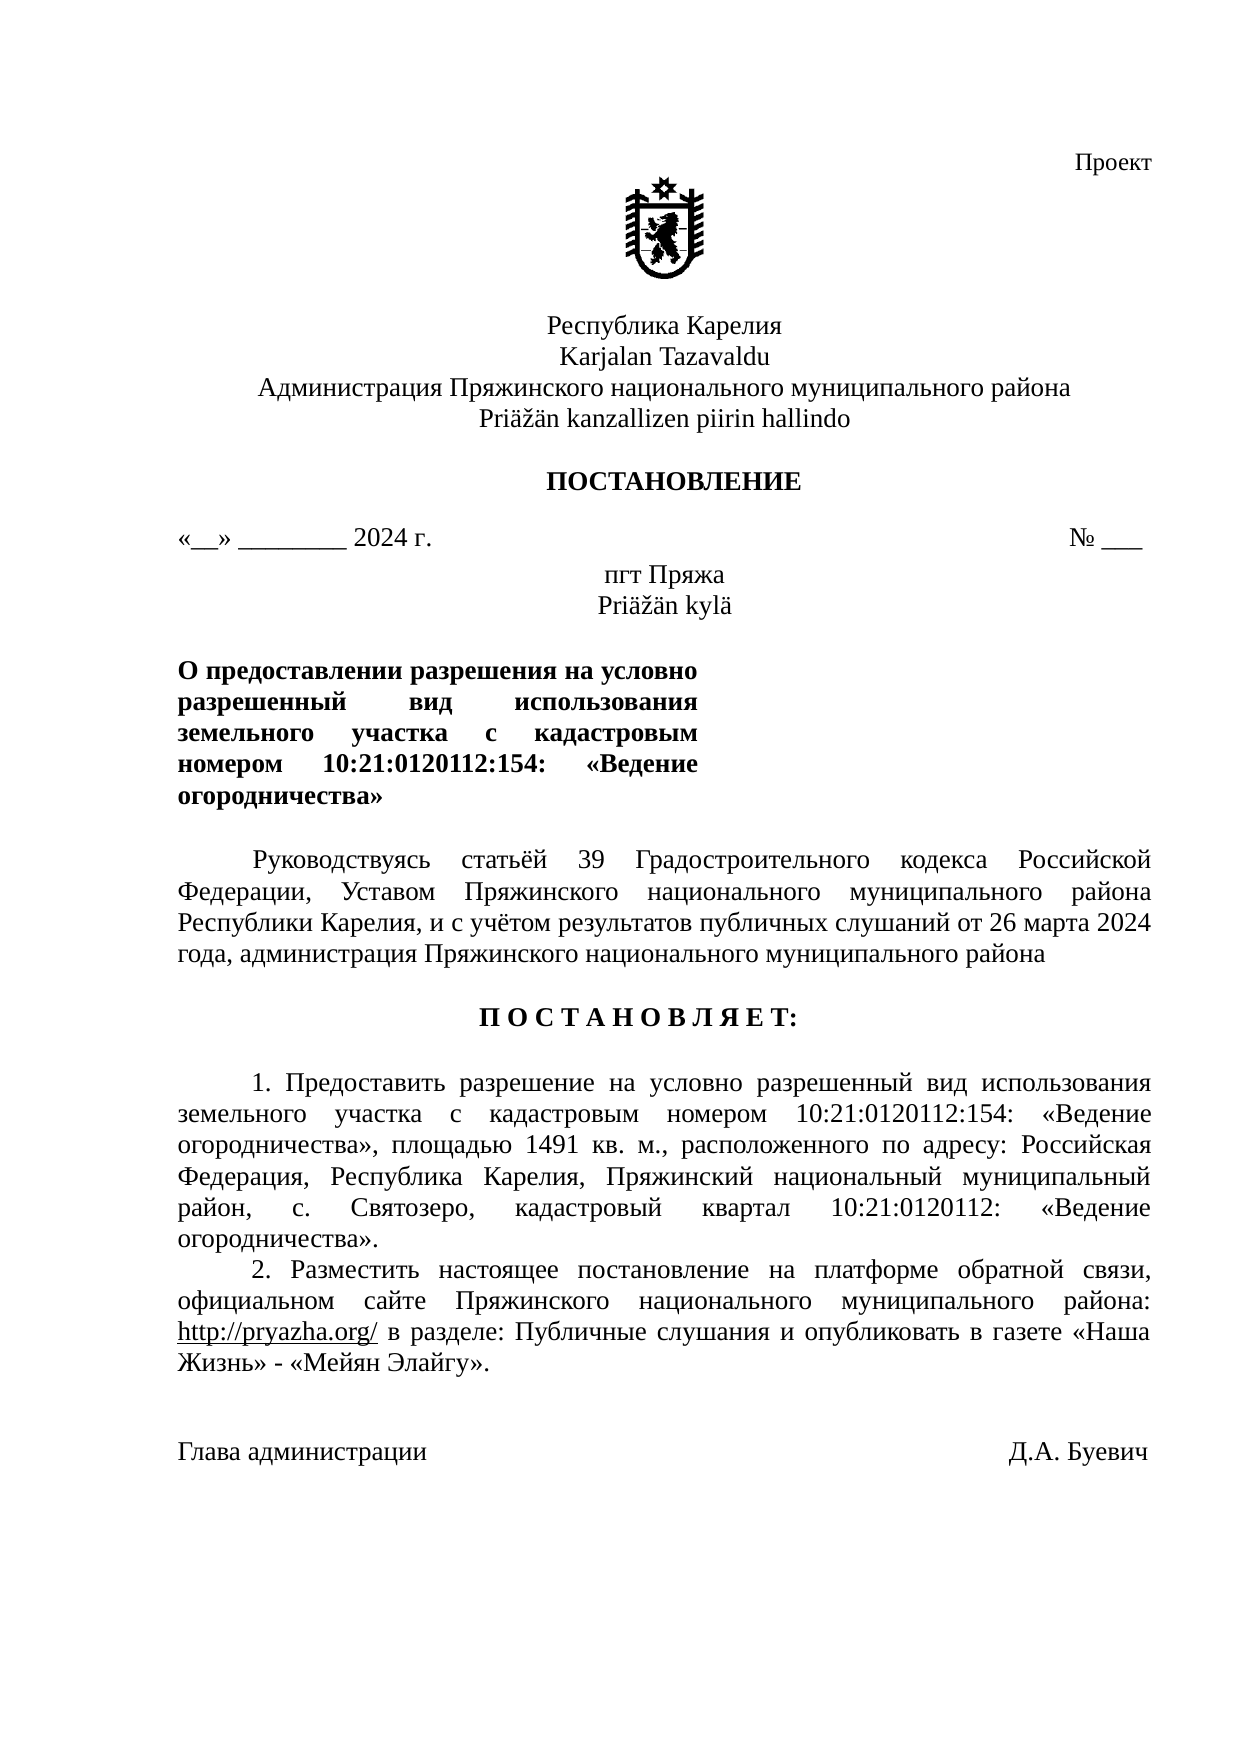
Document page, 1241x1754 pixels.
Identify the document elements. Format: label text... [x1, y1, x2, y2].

text Администрация Пряжинского национального муниципального района [177, 371, 1152, 402]
text 2. Разместить настоящее постановление на платформе обратной связи, официальном сайте Пряжинского национального муниципального района: http://pryazha.org/ в разделе: Публичные слушания и опубликовать в газете «Наша Жизнь» - «Мейян Элайгу». [177, 1253, 1152, 1378]
table_header О предоставлении разрешения на условно разрешенный вид использования земельного участка с кадастровым номером 10:21:0120112:154: «Ведение огородничества» [166, 654, 709, 810]
text П О С Т А Н О В Л Я Е Т: [471, 1002, 1152, 1033]
text «__» ________ 2024 г. № ___ [177, 521, 1152, 552]
text Karjalan Tazavaldu [177, 340, 1152, 371]
text Проект [177, 147, 1152, 176]
text Priäžän kanzallizen piirin hallindo [177, 402, 1152, 434]
text ПОСТАНОВЛЕНИЕ [472, 465, 1152, 496]
text Глава администрации Д.А. Буевич [177, 1435, 1152, 1466]
text Республика Карелия [177, 309, 1152, 340]
picture [624, 175, 705, 281]
text Руководствуясь статьёй 39 Градостроительного кодекса Российской Федерации, Уставом Пряжинского национального муниципального района Республики Карелия, и с учётом результатов публичных слушаний от 26 марта 2024 года, администрация Пряжинского национального муниципального района [177, 843, 1152, 968]
text 1. Предоставить разрешение на условно разрешенный вид использования земельного участка с кадастровым номером 10:21:0120112:154: «Ведение огородничества», площадью 1491 кв. м., расположенного по адресу: Российская Федерация, Республика Карелия, Пряжинский национальный муниципальный район, с. Святозеро, кадастровый квартал 10:21:0120112: «Ведение огородничества». [177, 1066, 1152, 1253]
text пгт Пряжа [177, 558, 1152, 589]
text Priäžän kylä [177, 589, 1152, 621]
